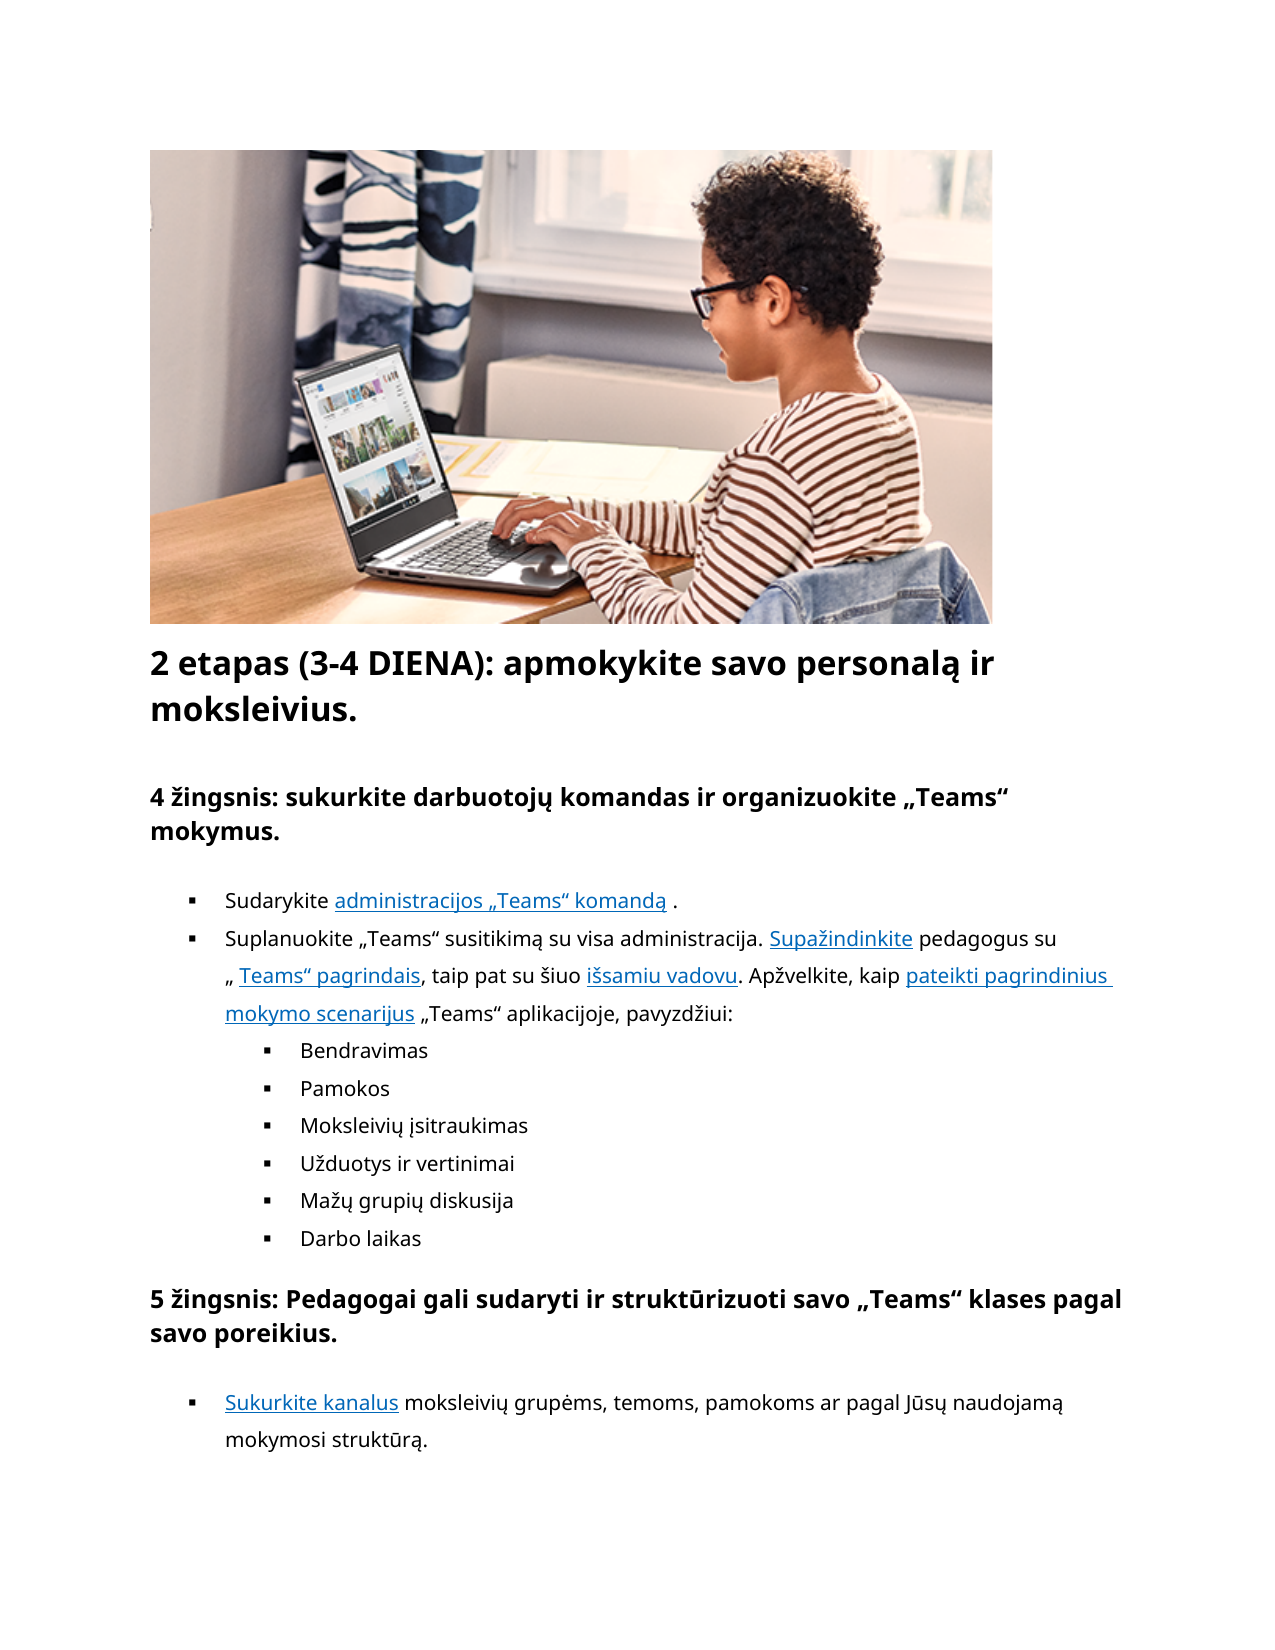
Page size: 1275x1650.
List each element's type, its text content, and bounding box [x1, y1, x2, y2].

list Mažų grupių diskusija [262, 1177, 1125, 1215]
list Darbo laikas [262, 1215, 1125, 1252]
list Bendravimas [262, 1027, 1125, 1065]
list Sudarykite administracijos „Teams“ komandą . [187, 877, 1125, 915]
text 5 žingsnis: Pedagogai gali sudaryti ir struktūrizuoti savo „Teams“ klases pagal savo poreikius. [150, 1281, 1125, 1349]
list Sukurkite kanalus moksleivių grupėms, temoms, pamokoms ar pagal Jūsų naudojamą mokymosi struktūrą. [187, 1379, 1125, 1454]
list Pamokos [262, 1065, 1125, 1102]
list Užduotys ir vertinimai [262, 1140, 1125, 1177]
text 2 etapas (3-4 DIENA): apmokykite savo personalą ir moksleivius. [150, 640, 1125, 731]
list Moksleivių įsitraukimas [262, 1102, 1125, 1140]
picture [150, 150, 993, 624]
list Suplanuokite „Teams“ susitikimą su visa administracija. Supažindinkite pedagogus su „ Teams“ pagrindais, taip pat su šiuo išsamiu vadovu. Apžvelkite, kaip pateikti pagrindinius mokymo scenarijus „Teams“ aplikacijoje, pavyzdžiui: [187, 915, 1125, 1027]
text 4 žingsnis: sukurkite darbuotojų komandas ir organizuokite „Teams“ mokymus. [150, 780, 1125, 848]
